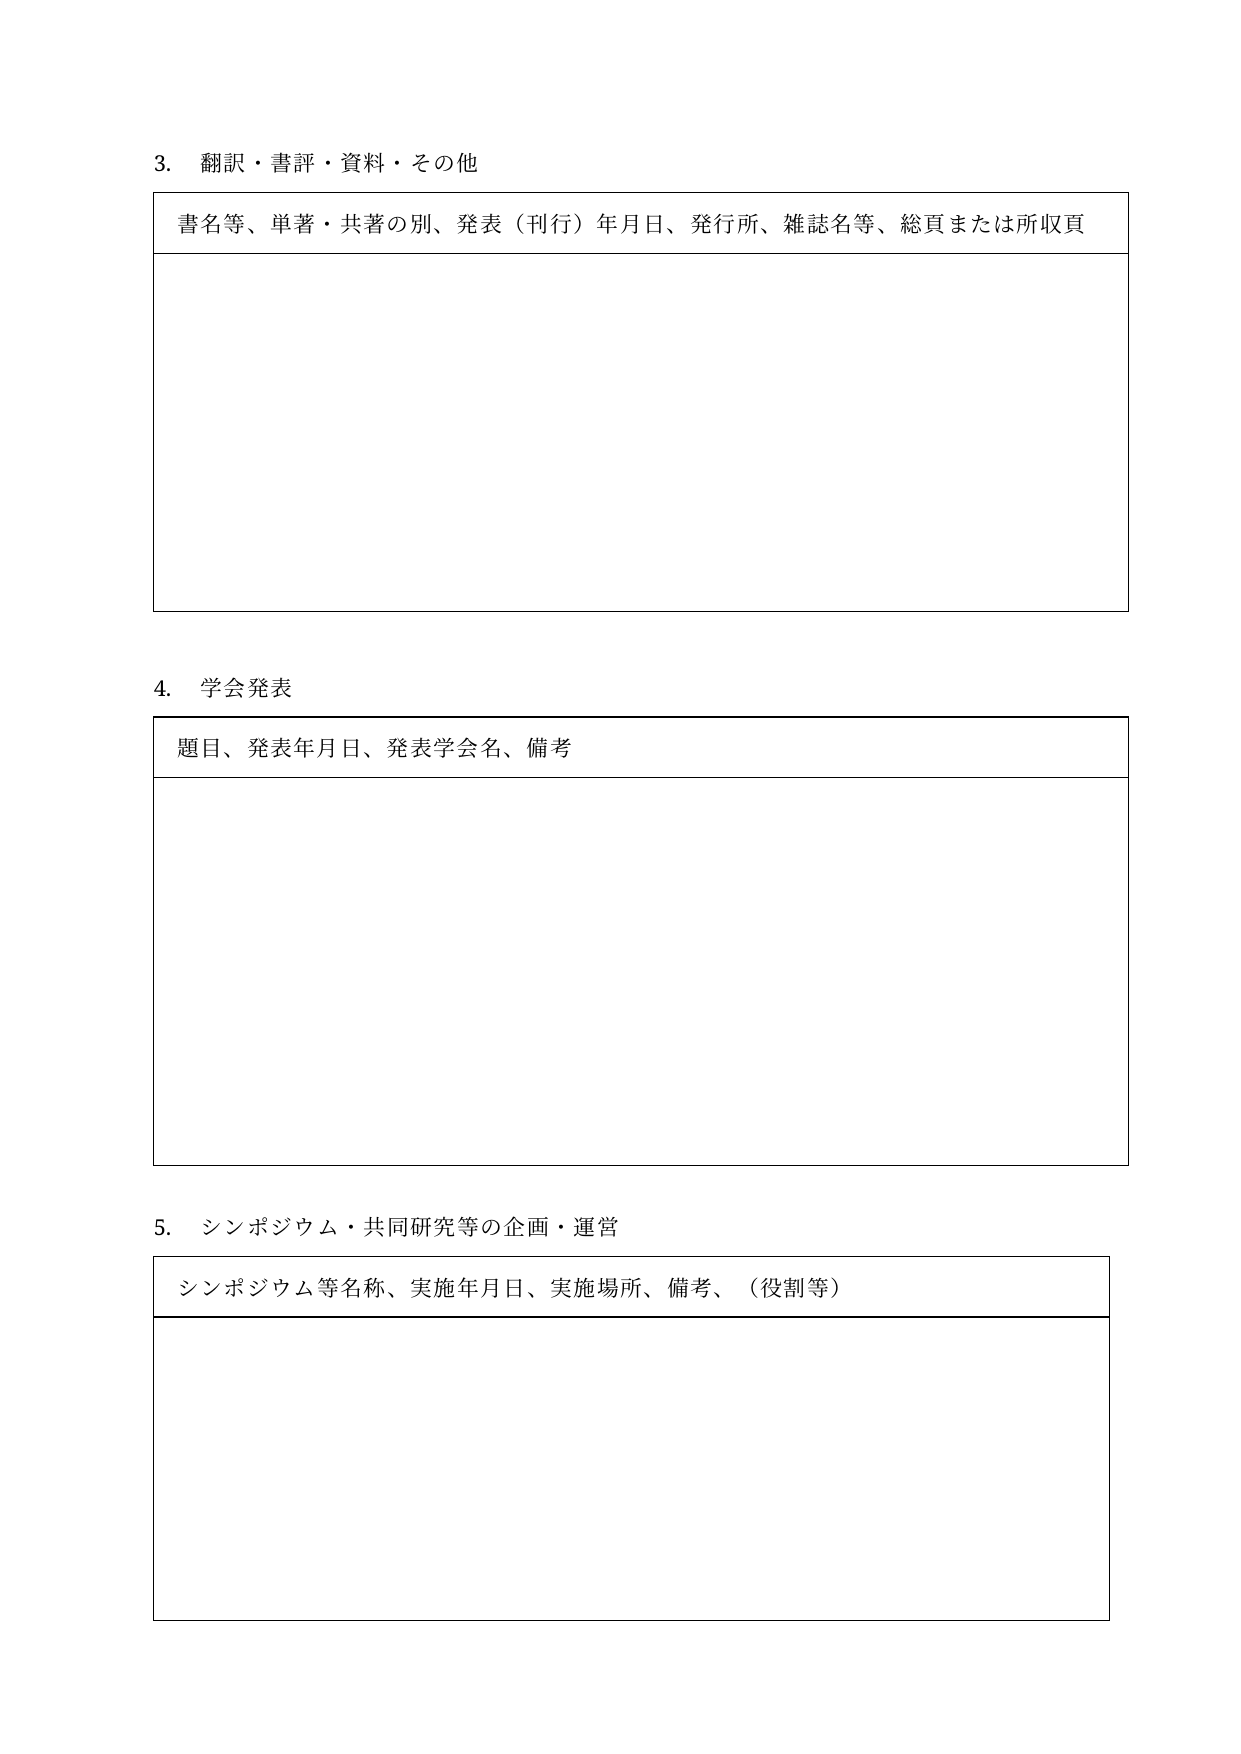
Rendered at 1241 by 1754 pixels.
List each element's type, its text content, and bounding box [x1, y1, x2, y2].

table_header シンポジウム等名称、実施年月日、実施場所、備考、（役割等） [154, 1257, 1109, 1316]
text 5. シンポジウム・共同研究等の企画・運営 [153, 1196, 1087, 1256]
table_header 書名等、単著・共著の別、発表（刊行）年月日、発行所、雑誌名等、総頁または所収頁 [154, 193, 1128, 252]
table_cell [154, 1318, 1109, 1619]
table_header 題目、発表年月日、発表学会名、備考 [154, 718, 1128, 777]
text 4. 学会発表 [153, 657, 1087, 716]
table_cell [154, 254, 1128, 611]
table_cell [154, 778, 1128, 1165]
text 3. 翻訳・書評・資料・その他 [153, 132, 1003, 192]
